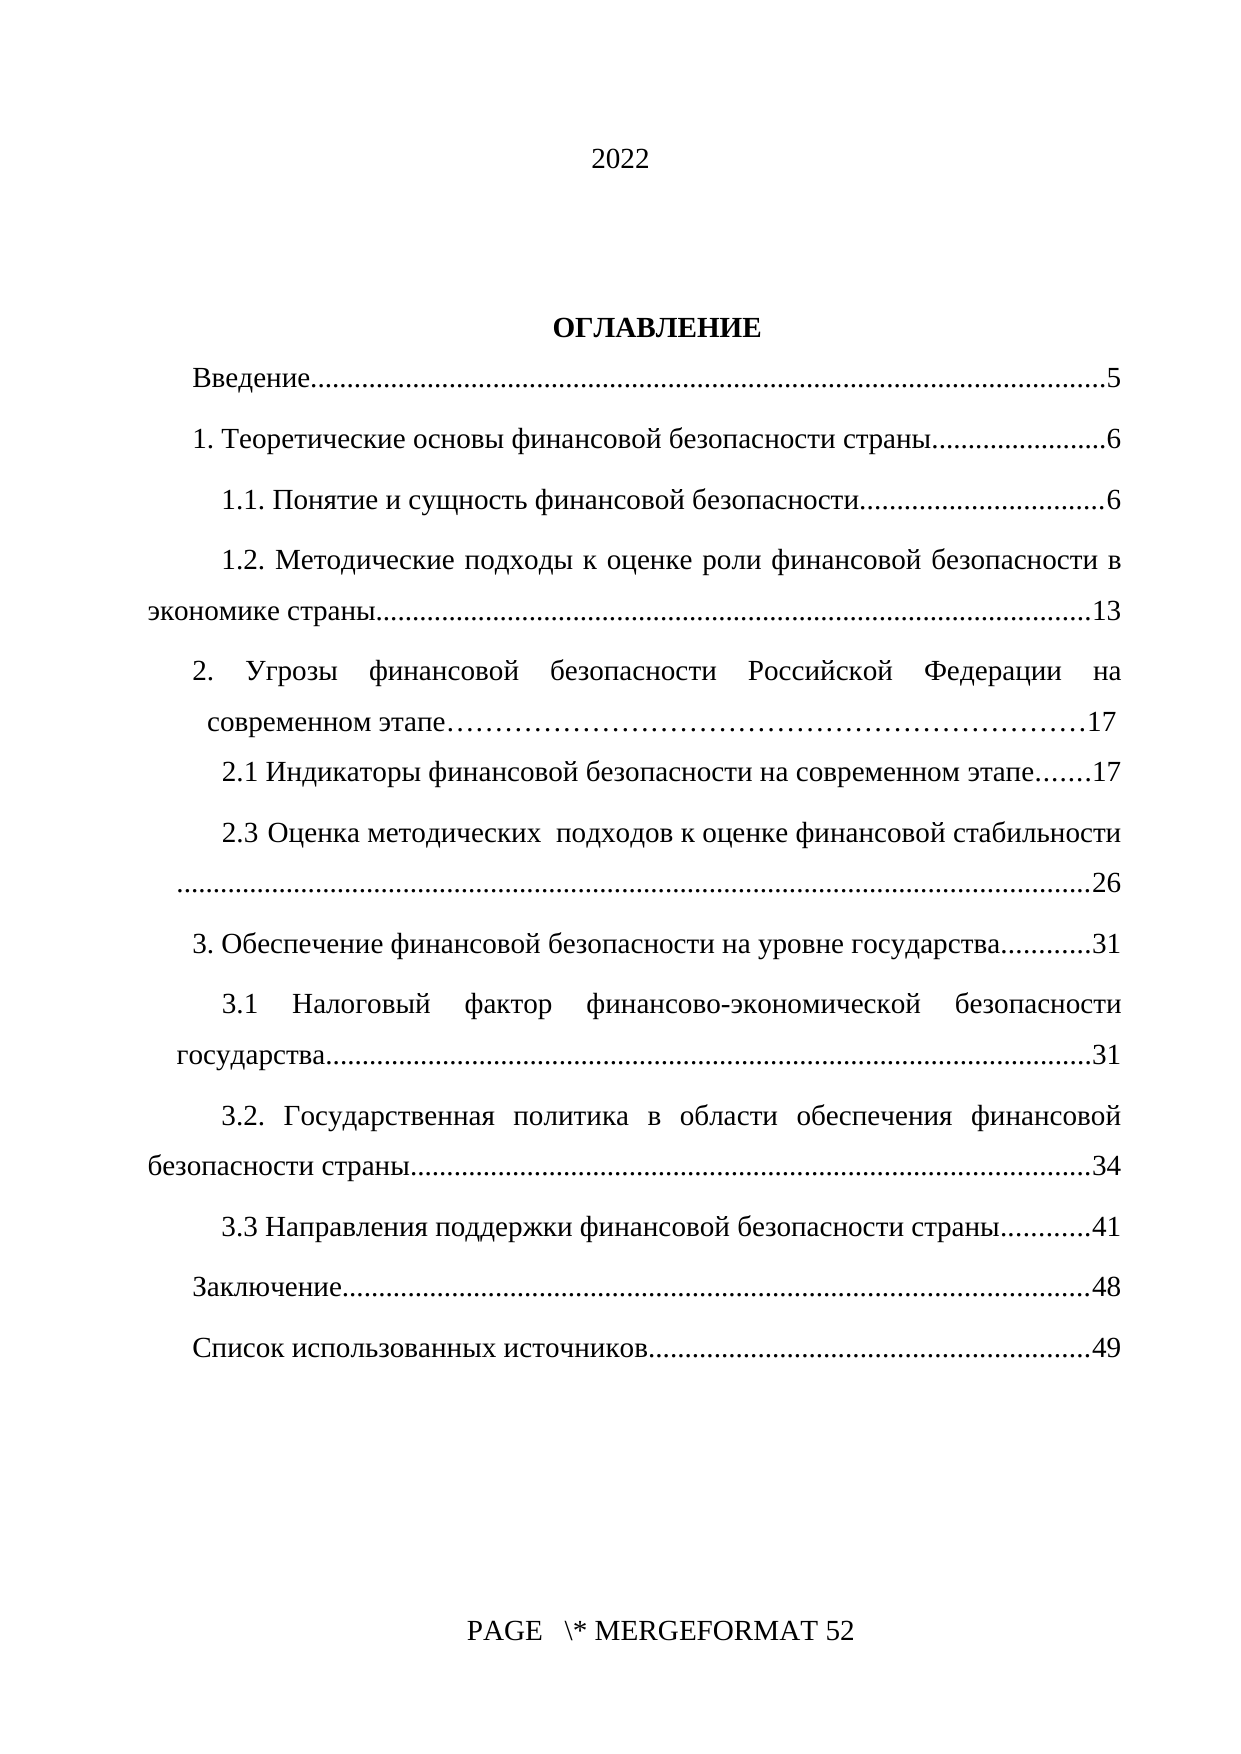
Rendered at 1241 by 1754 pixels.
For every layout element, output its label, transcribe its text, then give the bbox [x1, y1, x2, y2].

text Введение 5 [118, 360, 1122, 394]
text 3.3 Направления поддержки финансовой безопасности страны 41 [147, 1209, 1122, 1242]
text Список использованных источников 49 [118, 1330, 1122, 1364]
text 2022 [118, 141, 1122, 174]
text 1. Теоретические основы финансовой безопасности страны 6 [118, 421, 1122, 454]
text 3. Обеспечение финансовой безопасности на уровне государства 31 [118, 926, 1122, 959]
text 1.1. Понятие и сущность финансовой безопасности 6 [147, 482, 1122, 515]
text Заключение 48 [118, 1269, 1122, 1303]
text 2. Угрозы финансовой безопасности Российской Федерации на современном этапе…………………………………………………………17 [192, 653, 1122, 737]
text 1.2. Методические подходы к оценке роли финансовой безопасности в экономике страны 13 [147, 542, 1122, 626]
text Оглавление [118, 310, 1122, 343]
text 2.3 Оценка методических подходов к оценке финансовой стабильности 26 [176, 815, 1122, 899]
text 3.2. Государственная политика в области обеспечения финансовой безопасности страны 34 [147, 1098, 1122, 1182]
text 2.1 Индикаторы финансовой безопасности на современном этапе 17 [176, 754, 1122, 788]
text 3.1 Налоговый фактор финансово-экономической безопасности государства 31 [176, 987, 1122, 1071]
